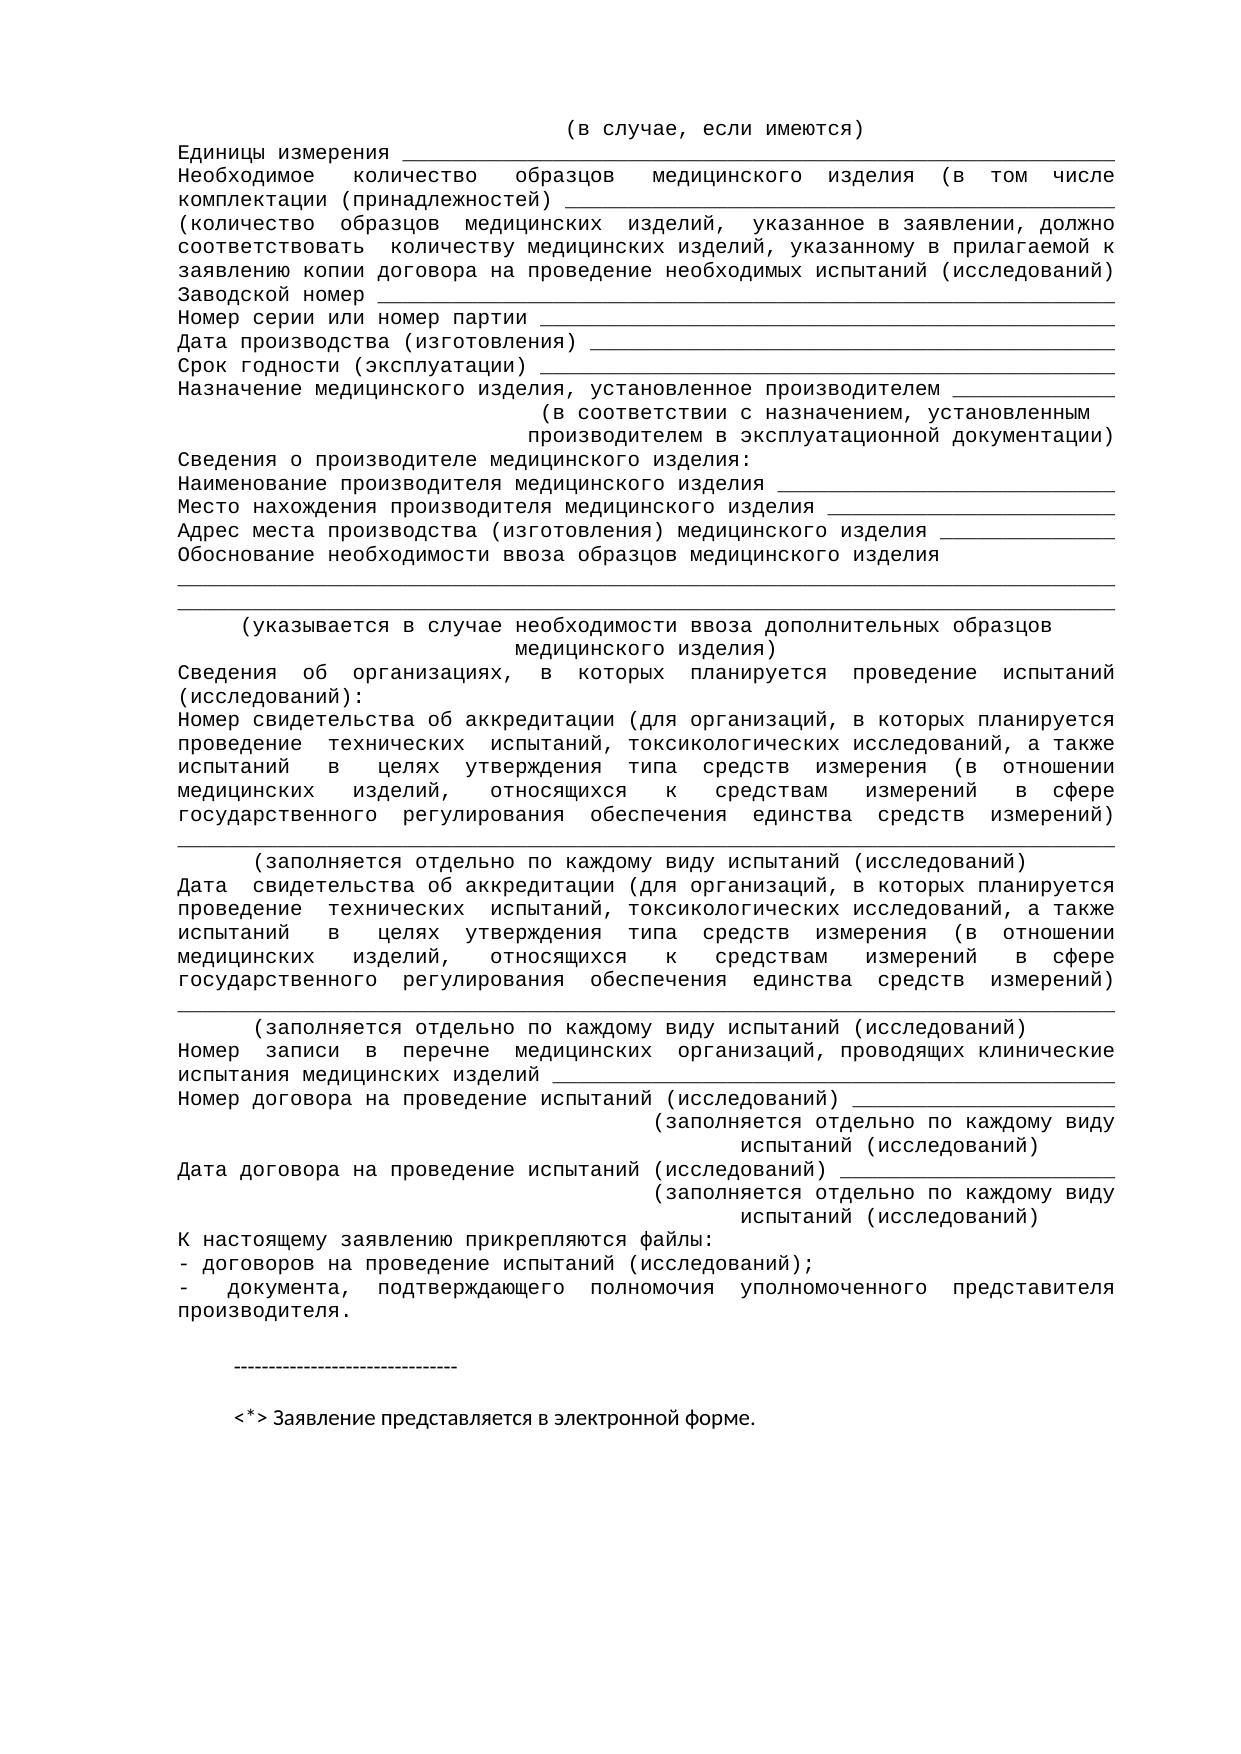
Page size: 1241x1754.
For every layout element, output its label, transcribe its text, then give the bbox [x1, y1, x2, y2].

text Единицы измерения _________________________________________________________ [177, 142, 1152, 165]
text (количество образцов медицинских изделий, указанное в заявлении, должно [177, 213, 1152, 236]
text Номер договора на проведение испытаний (исследований) _____________________ [177, 1088, 1152, 1111]
text К настоящему заявлению прикрепляются файлы: [177, 1229, 1152, 1253]
text испытаний (исследований) [177, 1135, 1152, 1158]
text Дата договора на проведение испытаний (исследований) ______________________ [177, 1158, 1152, 1182]
text государственного регулирования обеспечения единства средств измерений) [177, 969, 1152, 993]
text (заполняется отдельно по каждому виду [177, 1111, 1152, 1135]
text Наименование производителя медицинского изделия ___________________________ [177, 473, 1152, 496]
text Дата свидетельства об аккредитации (для организаций, в которых планируется [177, 875, 1152, 898]
text (заполняется отдельно по каждому виду [177, 1182, 1152, 1206]
text ___________________________________________________________________________ [177, 993, 1152, 1017]
text испытаний в целях утверждения типа средств измерения (в отношении [177, 922, 1152, 946]
text Назначение медицинского изделия, установленное производителем _____________ [177, 378, 1152, 402]
text Срок годности (эксплуатации) ______________________________________________ [177, 354, 1152, 378]
text (заполняется отдельно по каждому виду испытаний (исследований) [177, 851, 1152, 875]
text ___________________________________________________________________________ [177, 567, 1152, 591]
text испытания медицинских изделий _____________________________________________ [177, 1064, 1152, 1088]
text испытаний в целях утверждения типа средств измерения (в отношении [177, 757, 1152, 780]
text Сведения об организациях, в которых планируется проведение испытаний [177, 662, 1152, 686]
text (указывается в случае необходимости ввоза дополнительных образцов [177, 615, 1152, 638]
text соответствовать количеству медицинских изделий, указанному в прилагаемой к [177, 236, 1152, 260]
text Номер свидетельства об аккредитации (для организаций, в которых планируется [177, 709, 1152, 733]
text Адрес места производства (изготовления) медицинского изделия ______________ [177, 520, 1152, 544]
text Сведения о производителе медицинского изделия: [177, 449, 1152, 473]
text Дата производства (изготовления) __________________________________________ [177, 331, 1152, 354]
text (в случае, если имеются) [177, 118, 1152, 142]
text медицинских изделий, относящихся к средствам измерений в сфере [177, 780, 1152, 804]
text Номер серии или номер партии ______________________________________________ [177, 307, 1152, 331]
text проведение технических испытаний, токсикологических исследований, а также [177, 733, 1152, 757]
text проведение технических испытаний, токсикологических исследований, а также [177, 898, 1152, 922]
text (исследований): [177, 686, 1152, 709]
text Необходимое количество образцов медицинского изделия (в том числе [177, 165, 1152, 189]
text заявлению копии договора на проведение необходимых испытаний (исследований) [177, 260, 1152, 284]
text Номер записи в перечне медицинских организаций, проводящих клинические [177, 1040, 1152, 1064]
text производителя. [177, 1300, 1152, 1324]
text <*> Заявление представляется в электронной форме. [177, 1403, 1152, 1431]
text медицинских изделий, относящихся к средствам измерений в сфере [177, 946, 1152, 969]
text Заводской номер ___________________________________________________________ [177, 284, 1152, 307]
text - договоров на проведение испытаний (исследований); [177, 1253, 1152, 1277]
text медицинского изделия) [177, 638, 1152, 662]
text Место нахождения производителя медицинского изделия _______________________ [177, 496, 1152, 520]
text комплектации (принадлежностей) ____________________________________________ [177, 189, 1152, 213]
text ___________________________________________________________________________ [177, 827, 1152, 851]
text испытаний (исследований) [177, 1206, 1152, 1229]
text (в соответствии с назначением, установленным [177, 402, 1152, 426]
text - документа, подтверждающего полномочия уполномоченного представителя [177, 1277, 1152, 1300]
text -------------------------------- [177, 1352, 1152, 1380]
text ___________________________________________________________________________ [177, 591, 1152, 615]
text производителем в эксплуатационной документации) [177, 426, 1152, 449]
text Обоснование необходимости ввоза образцов медицинского изделия [177, 544, 1152, 567]
text государственного регулирования обеспечения единства средств измерений) [177, 804, 1152, 827]
text (заполняется отдельно по каждому виду испытаний (исследований) [177, 1017, 1152, 1040]
